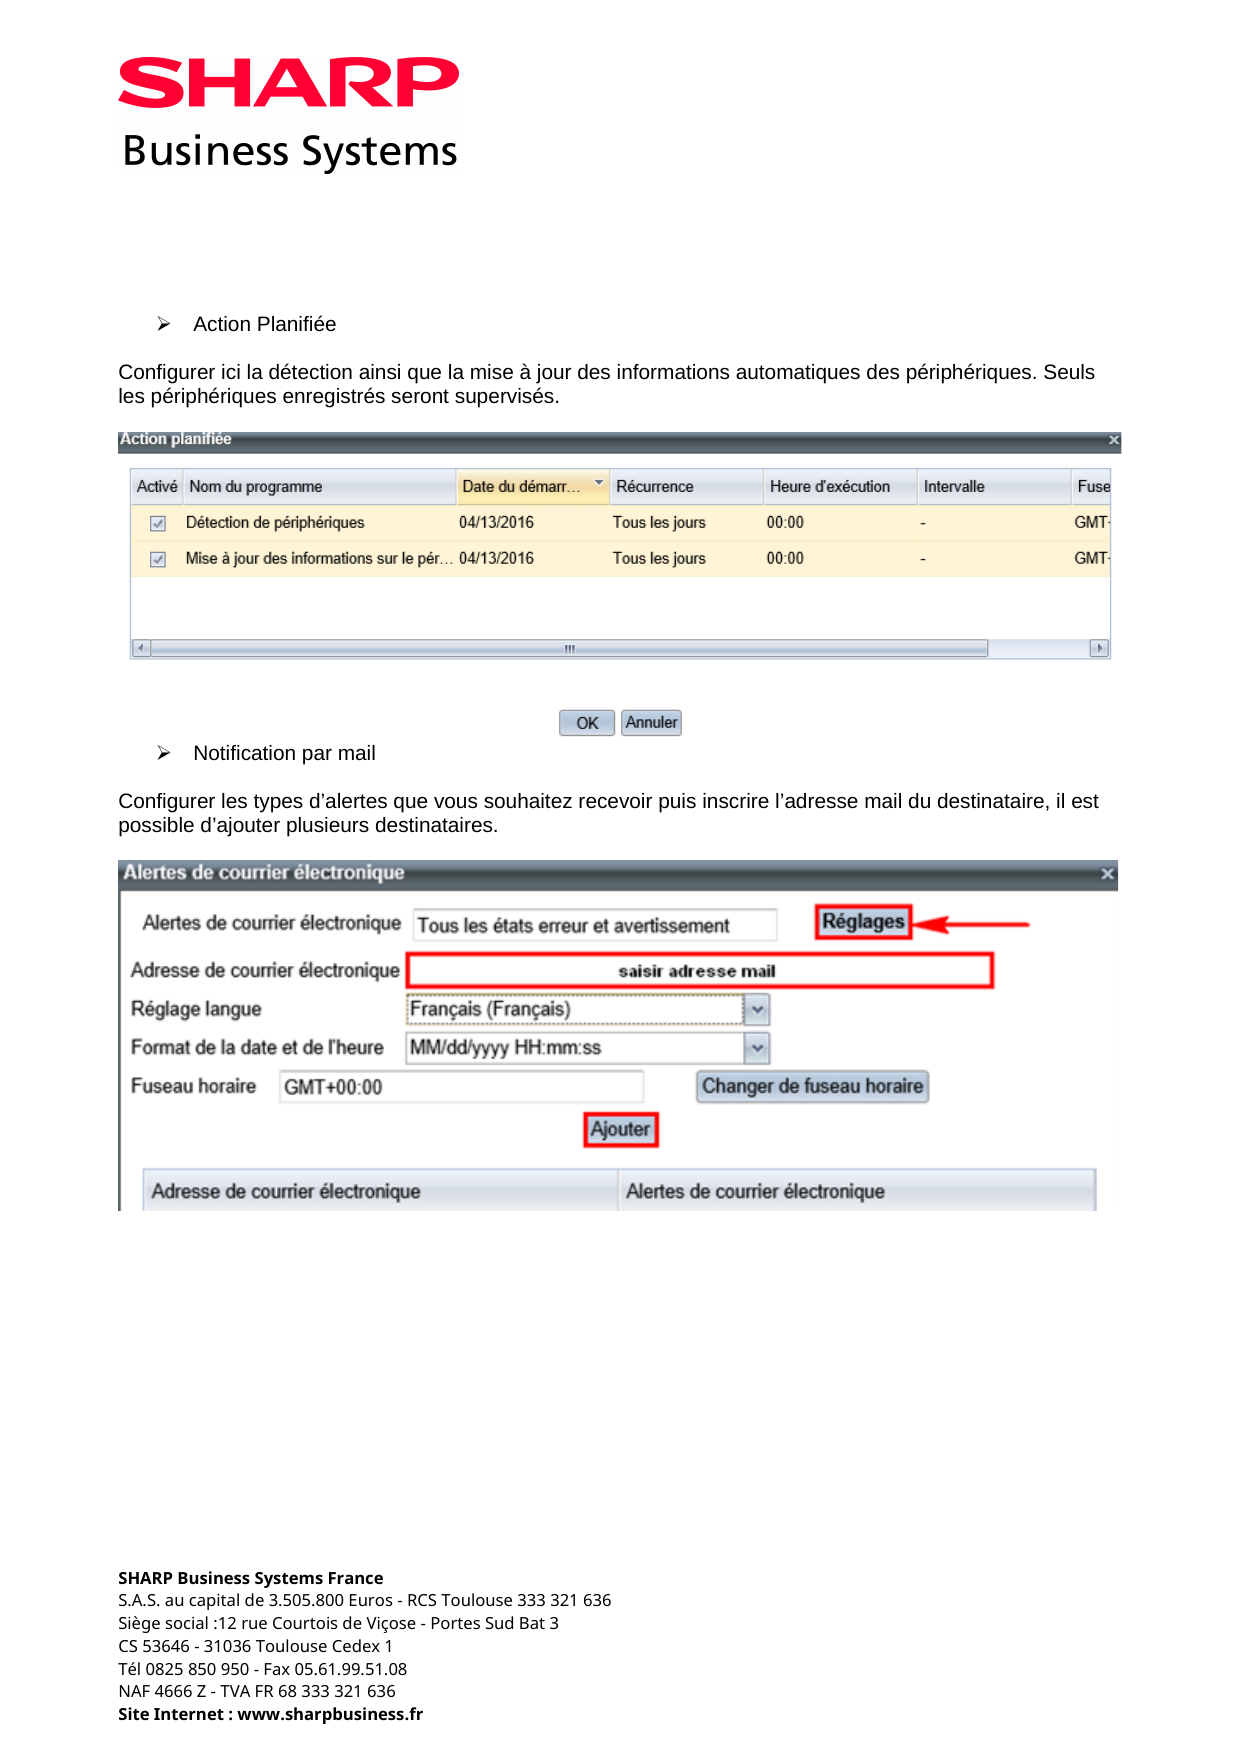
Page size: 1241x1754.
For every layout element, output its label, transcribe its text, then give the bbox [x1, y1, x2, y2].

list Action Planifiée [156, 312, 1122, 336]
picture [118, 860, 1119, 1211]
list Notification par mail [156, 741, 1122, 765]
text Configurer les types d’alertes que vous souhaitez recevoir puis inscrire l’adresse mail du destinataire, il est possible d’ajouter plusieurs destinataires. [118, 789, 1122, 837]
picture [118, 432, 1122, 741]
picture [118, 57, 459, 174]
text Configurer ici la détection ainsi que la mise à jour des informations automatiques des périphériques. Seuls les périphériques enregistrés seront supervisés. [118, 360, 1122, 408]
